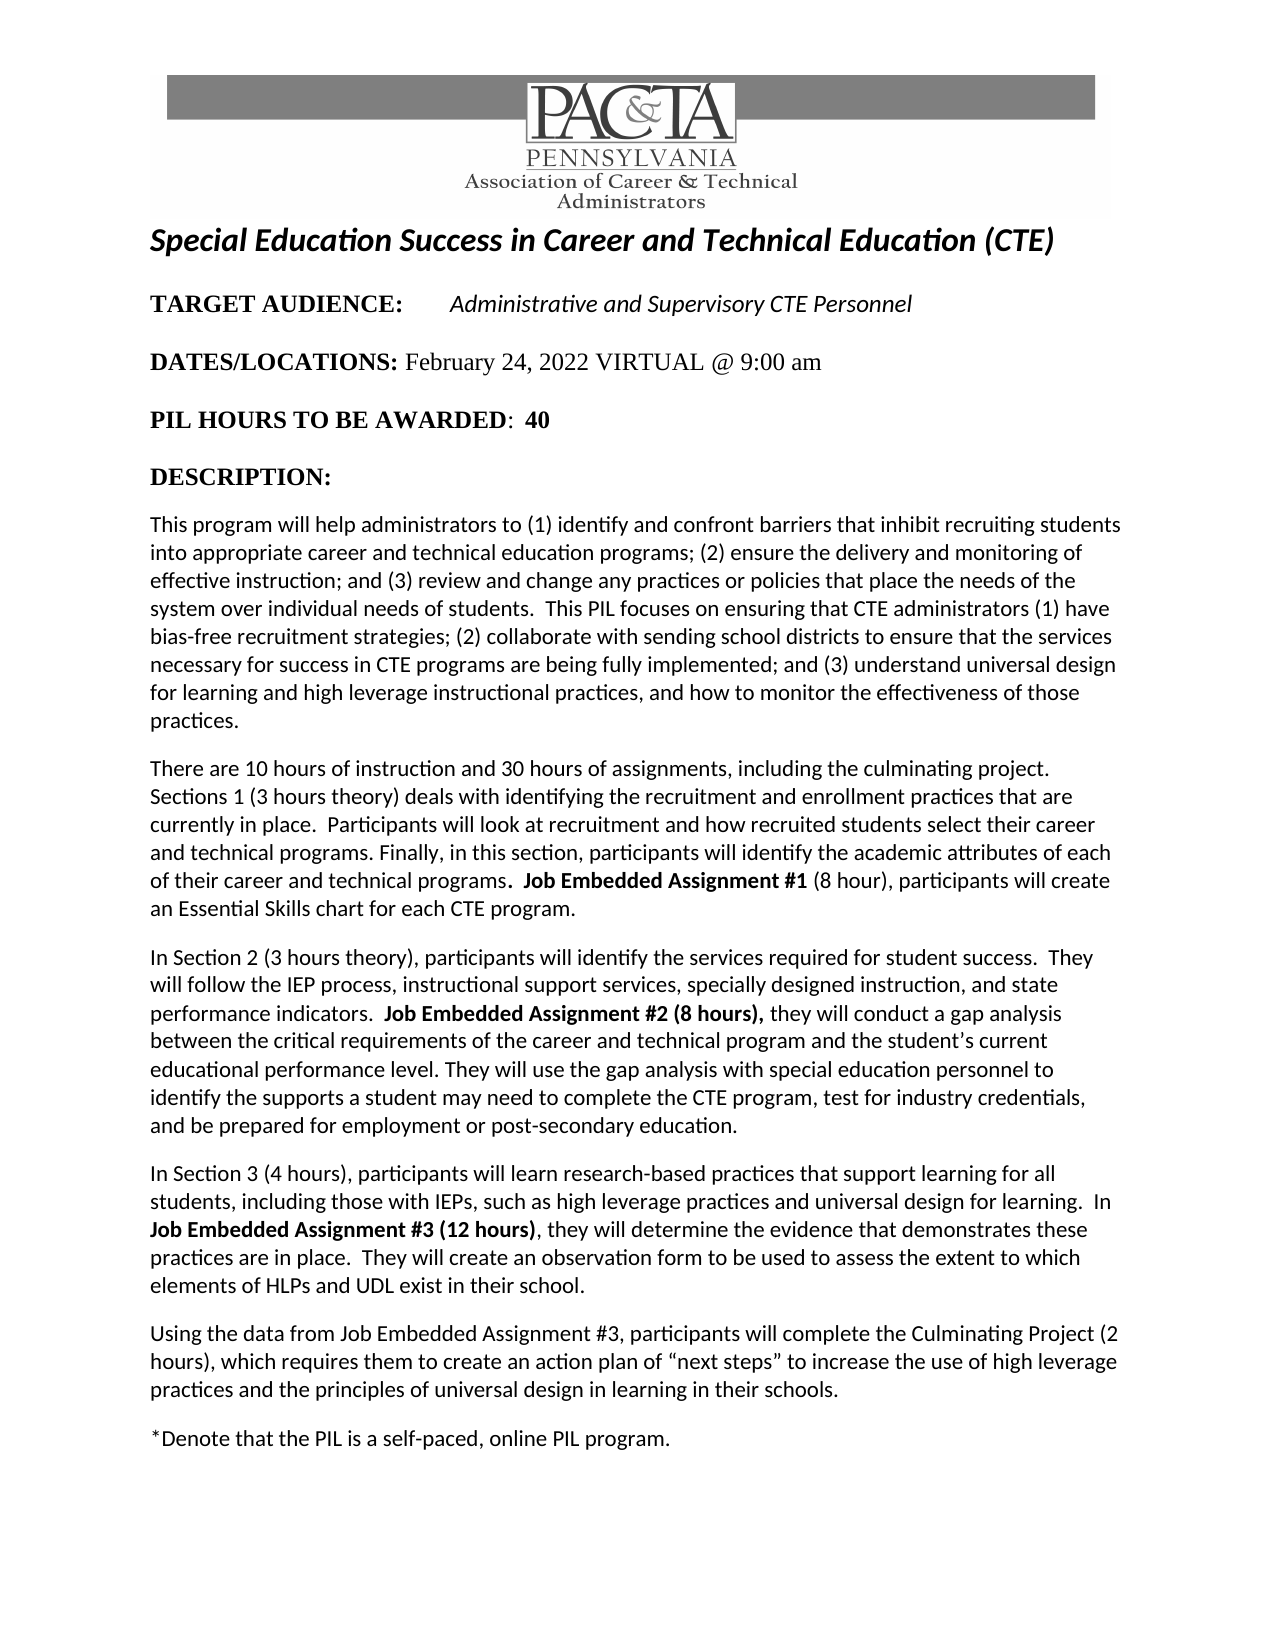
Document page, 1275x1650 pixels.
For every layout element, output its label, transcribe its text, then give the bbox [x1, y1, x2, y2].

text Special Education Success in Career and Technical Education (CTE) [150, 219, 1125, 259]
text *Denote that the PIL is a self-paced, online PIL program. [150, 1424, 1125, 1452]
text Using the data from Job Embedded Assignment #3, participants will complete the Culminating Project (2 hours), which requires them to create an action plan of “next steps” to increase the use of high leverage practices and the principles of universal design in learning in their schools. [150, 1319, 1125, 1403]
text In Section 3 (4 hours), participants will learn research-based practices that support learning for all students, including those with IEPs, such as high leverage practices and universal design for learning. In Job Embedded Assignment #3 (12 hours), they will determine the evidence that demonstrates these practices are in place. They will create an observation form to be used to assess the extent to which elements of HLPs and UDL exist in their school. [150, 1159, 1125, 1299]
text DATES/LOCATIONS: February 24, 2022 VIRTUAL @ 9:00 am [150, 347, 1125, 376]
text This program will help administrators to (1) identify and confront barriers that inhibit recruiting students into appropriate career and technical education programs; (2) ensure the delivery and monitoring of effective instruction; and (3) review and change any practices or policies that place the needs of the system over individual needs of students. This PIL focuses on ensuring that CTE administrators (1) have bias-free recruitment strategies; (2) collaborate with sending school districts to ensure that the services necessary for success in CTE programs are being fully implemented; and (3) understand universal design for learning and high leverage instructional practices, and how to monitor the effectiveness of those practices. [150, 510, 1144, 734]
text In Section 2 (3 hours theory), participants will identify the services required for student success. They will follow the IEP process, instructional support services, specially designed instruction, and state performance indicators. Job Embedded Assignment #2 (8 hours), they will conduct a gap analysis between the critical requirements of the career and technical program and the student’s current educational performance level. They will use the gap analysis with special education personnel to identify the supports a student may need to complete the CTE program, test for industry credentials, and be prepared for employment or post-secondary education. [150, 943, 1125, 1139]
text DESCRIPTION: [150, 462, 1125, 491]
text PIL HOURS TO BE AWARDED: 40 [150, 405, 1125, 434]
text There are 10 hours of instruction and 30 hours of assignments, including the culminating project. Sections 1 (3 hours theory) deals with identifying the recruitment and enrollment practices that are currently in place. Participants will look at recruitment and how recruited students select their career and technical programs. Finally, in this section, participants will identify the academic attributes of each of their career and technical programs. Job Embedded Assignment #1 (8 hour), participants will create an Essential Skills chart for each CTE program. [150, 754, 1125, 922]
text TARGET AUDIENCE: Administrative and Supervisory CTE Personnel [150, 288, 1125, 319]
